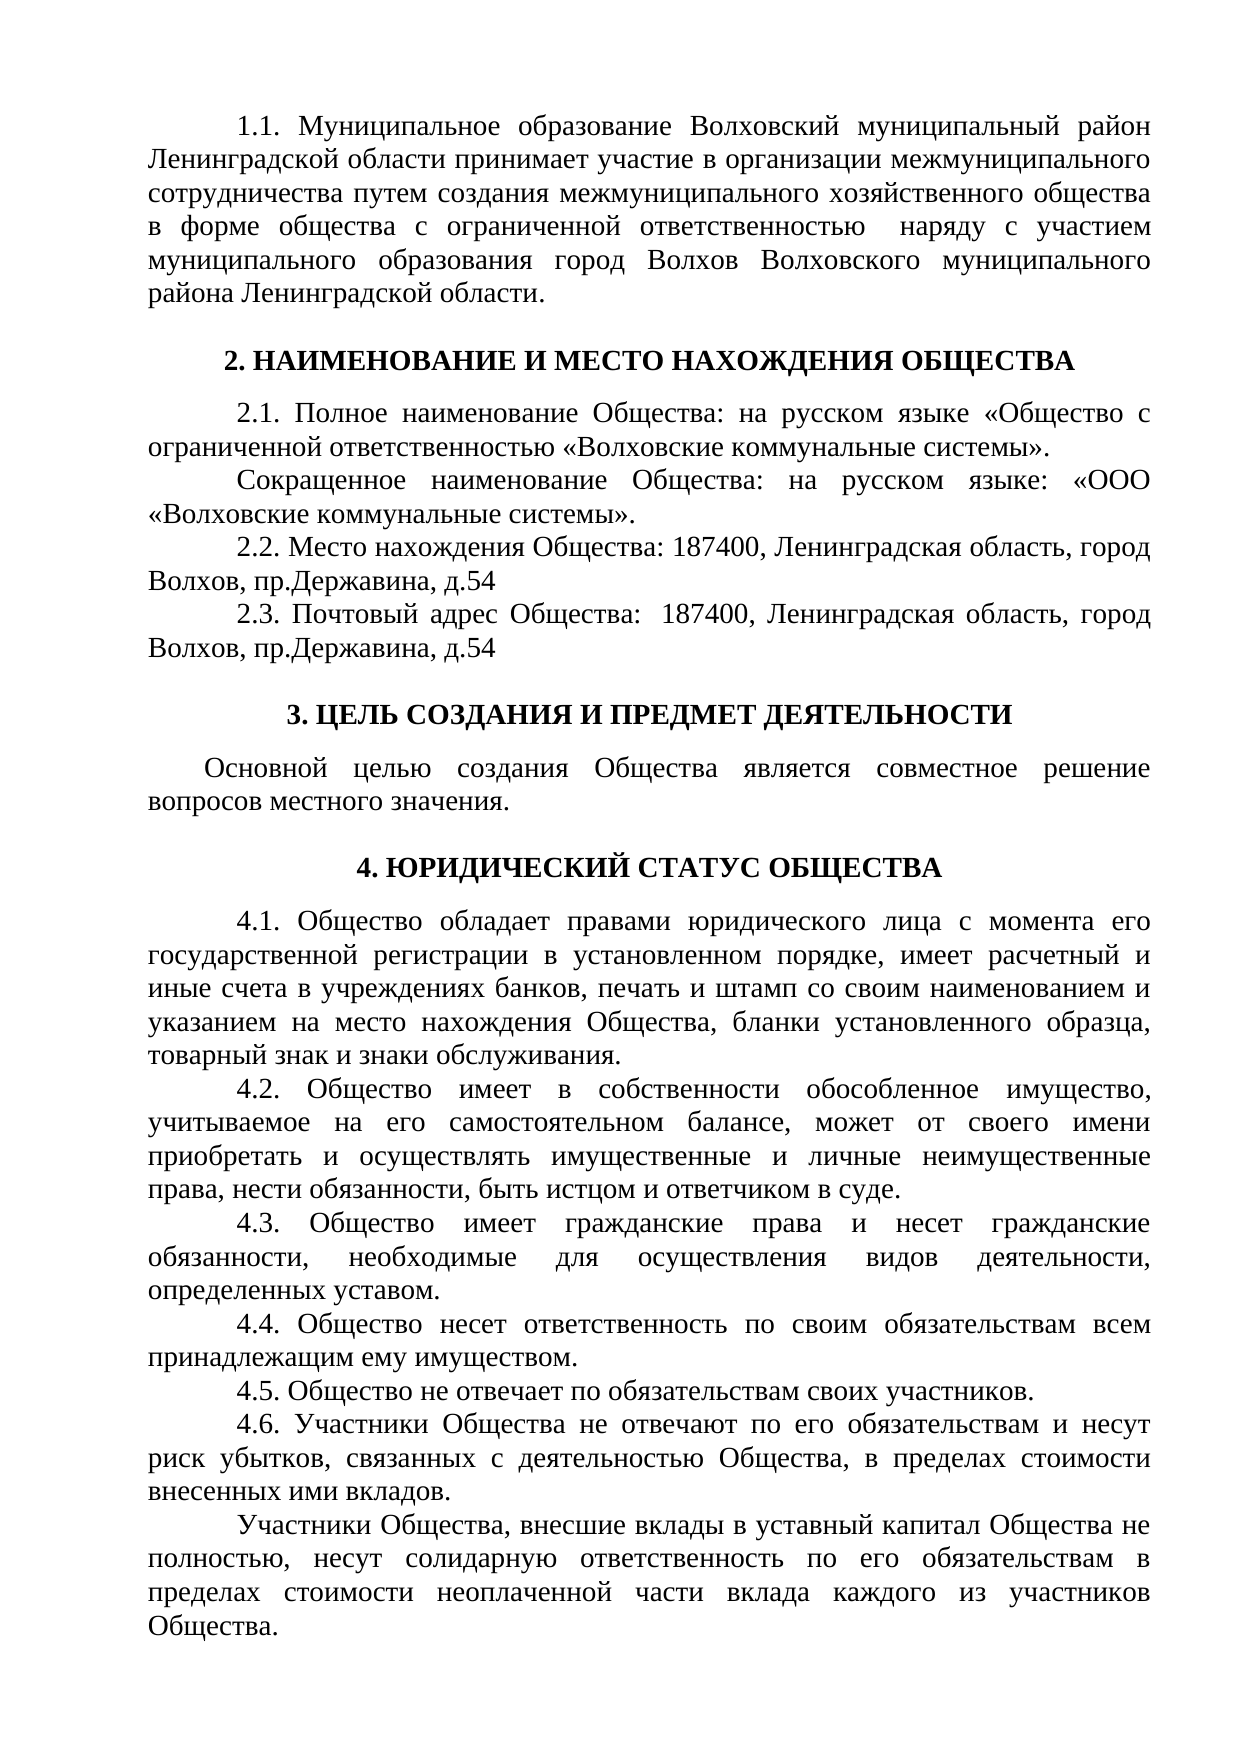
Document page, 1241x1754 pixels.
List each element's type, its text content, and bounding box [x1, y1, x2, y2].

text 3. ЦЕЛЬ СОЗДАНИЯ И ПРЕДМЕТ ДЕЯТЕЛЬНОСТИ [148, 697, 1152, 731]
text 4.5. Общество не отвечает по обязательствам своих участников. [148, 1373, 1152, 1406]
text 4.1. Общество обладает правами юридического лица с момента его государственной регистрации в установленном порядке, имеет расчетный и иные счета в учреждениях банков, печать и штамп со своим наименованием и указанием на место нахождения Общества, бланки установленного образца, товарный знак и знаки обслуживания. [148, 903, 1152, 1071]
text 4.3. Общество имеет гражданские права и несет гражданские обязанности, необходимые для осуществления видов деятельности, определенных уставом. [148, 1205, 1152, 1306]
text 4. ЮРИДИЧЕСКИЙ СТАТУС ОБЩЕСТВА [148, 851, 1152, 884]
text 2. НАИМЕНОВАНИЕ И МЕСТО НАХОЖДЕНИЯ ОБЩЕСТВА [148, 343, 1152, 376]
text 2.3. Почтовый адрес Общества: 187400, Ленинградская область, город Волхов, пр.Державина, д.54 [148, 597, 1152, 664]
text 2.1. Полное наименование Общества: на русском языке «Общество с ограниченной ответственностью «Волховские коммунальные системы». [148, 395, 1152, 462]
text Участники Общества, внесшие вклады в уставный капитал Общества не полностью, несут солидарную ответственность по его обязательствам в пределах стоимости неоплаченной части вклада каждого из участников Общества. [148, 1507, 1152, 1641]
text 1.1. Муниципальное образование Волховский муниципальный район Ленинградской области принимает участие в организации межмуниципального сотрудничества путем создания межмуниципального хозяйственного общества в форме общества с ограниченной ответственностью наряду с участием муниципального образования город Волхов Волховского муниципального района Ленинградской области. [148, 108, 1152, 309]
text 4.2. Общество имеет в собственности обособленное имущество, учитываемое на его самостоятельном балансе, может от своего имени приобретать и осуществлять имущественные и личные неимущественные права, нести обязанности, быть истцом и ответчиком в суде. [148, 1071, 1152, 1205]
text 4.4. Общество несет ответственность по своим обязательствам всем принадлежащим ему имуществом. [148, 1306, 1152, 1373]
text 4.6. Участники Общества не отвечают по его обязательствам и несут риск убытков, связанных с деятельностью Общества, в пределах стоимости внесенных ими вкладов. [148, 1406, 1152, 1507]
text 2.2. Место нахождения Общества: 187400, Ленинградская область, город Волхов, пр.Державина, д.54 [148, 529, 1152, 597]
text Основной целью создания Общества является совместное решение вопросов местного значения. [148, 750, 1152, 817]
text Сокращенное наименование Общества: на русском языке: «ООО «Волховские коммунальные системы». [148, 462, 1152, 529]
